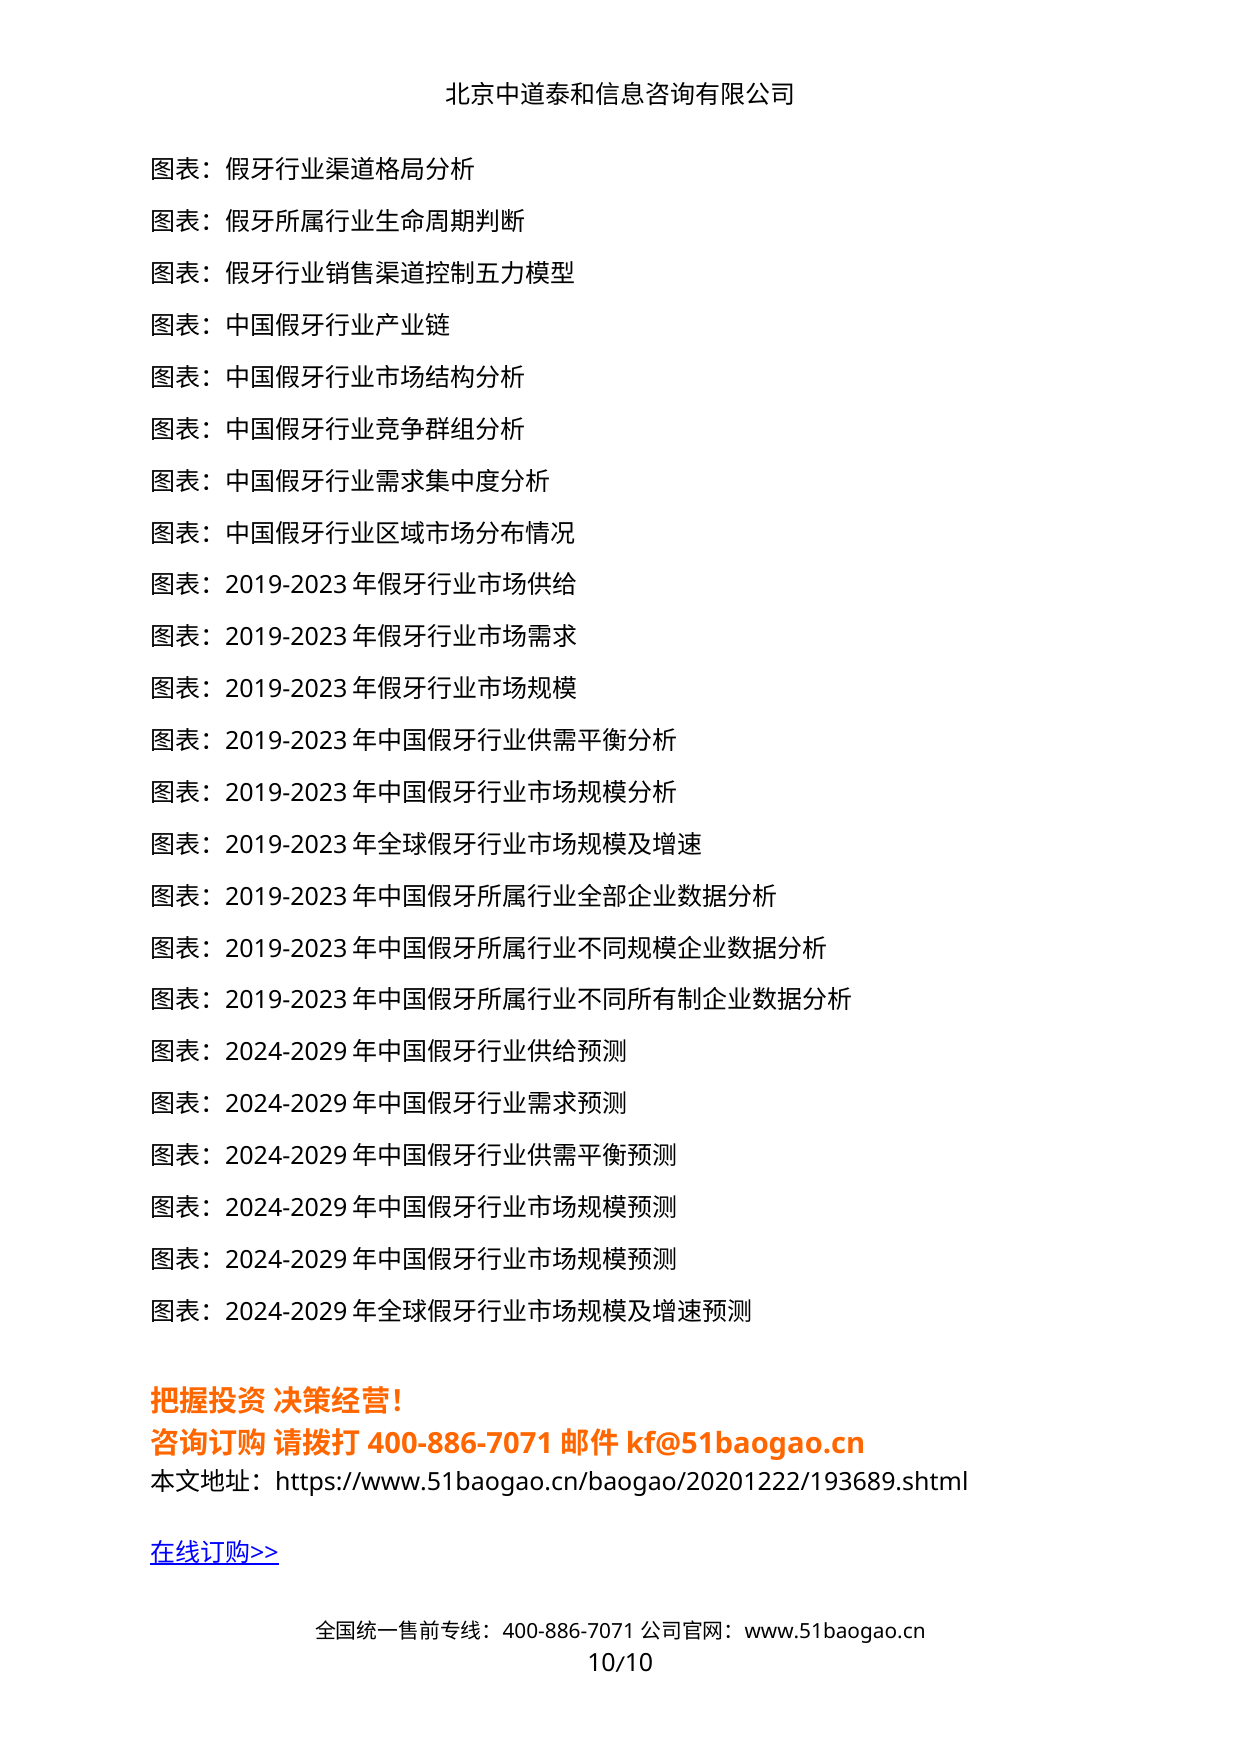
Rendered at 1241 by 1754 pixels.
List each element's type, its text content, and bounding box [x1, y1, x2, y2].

text 在线订购>> [150, 1498, 1090, 1568]
text 图表：2024-2029年中国假牙行业需求预测 [150, 1084, 1090, 1120]
text 图表：假牙行业销售渠道控制五力模型 [150, 254, 1090, 290]
text 图表：2019-2023年中国假牙所属行业不同所有制企业数据分析 [150, 980, 1090, 1016]
text 图表：2019-2023年中国假牙所属行业不同规模企业数据分析 [150, 928, 1090, 964]
text 图表：2019-2023年假牙行业市场供给 [150, 565, 1090, 601]
text 图表：中国假牙行业市场结构分析 [150, 357, 1090, 394]
text 图表：中国假牙行业竞争群组分析 [150, 409, 1090, 446]
text 把握投资 决策经营！咨询订购 请拨打 400-886-7071 邮件 kf@51baogao.cn本文地址：https://www.51baogao.cn/baogao/20201222/193689.shtml [150, 1343, 1090, 1498]
text 图表：中国假牙行业产业链 [150, 306, 1090, 342]
text 图表：2024-2029年中国假牙行业市场规模预测 [150, 1187, 1090, 1224]
text 图表：假牙行业渠道格局分析 [150, 150, 1090, 186]
text 图表：2024-2029年中国假牙行业供需平衡预测 [150, 1136, 1090, 1172]
text 图表：2019-2023年假牙行业市场规模 [150, 669, 1090, 705]
text 图表：2019-2023年中国假牙行业供需平衡分析 [150, 721, 1090, 757]
text 图表：2019-2023年中国假牙所属行业全部企业数据分析 [150, 876, 1090, 912]
text 图表：2024-2029年中国假牙行业供给预测 [150, 1032, 1090, 1068]
text 图表：中国假牙行业区域市场分布情况 [150, 513, 1090, 549]
text 图表：2024-2029年中国假牙行业市场规模预测 [150, 1239, 1090, 1276]
text 图表：2019-2023年假牙行业市场需求 [150, 617, 1090, 653]
text 图表：假牙所属行业生命周期判断 [150, 202, 1090, 238]
text 图表：2019-2023年中国假牙行业市场规模分析 [150, 772, 1090, 809]
text 图表：2024-2029年全球假牙行业市场规模及增速预测 [150, 1291, 1090, 1327]
text 图表：中国假牙行业需求集中度分析 [150, 461, 1090, 497]
text 图表：2019-2023年全球假牙行业市场规模及增速 [150, 824, 1090, 861]
